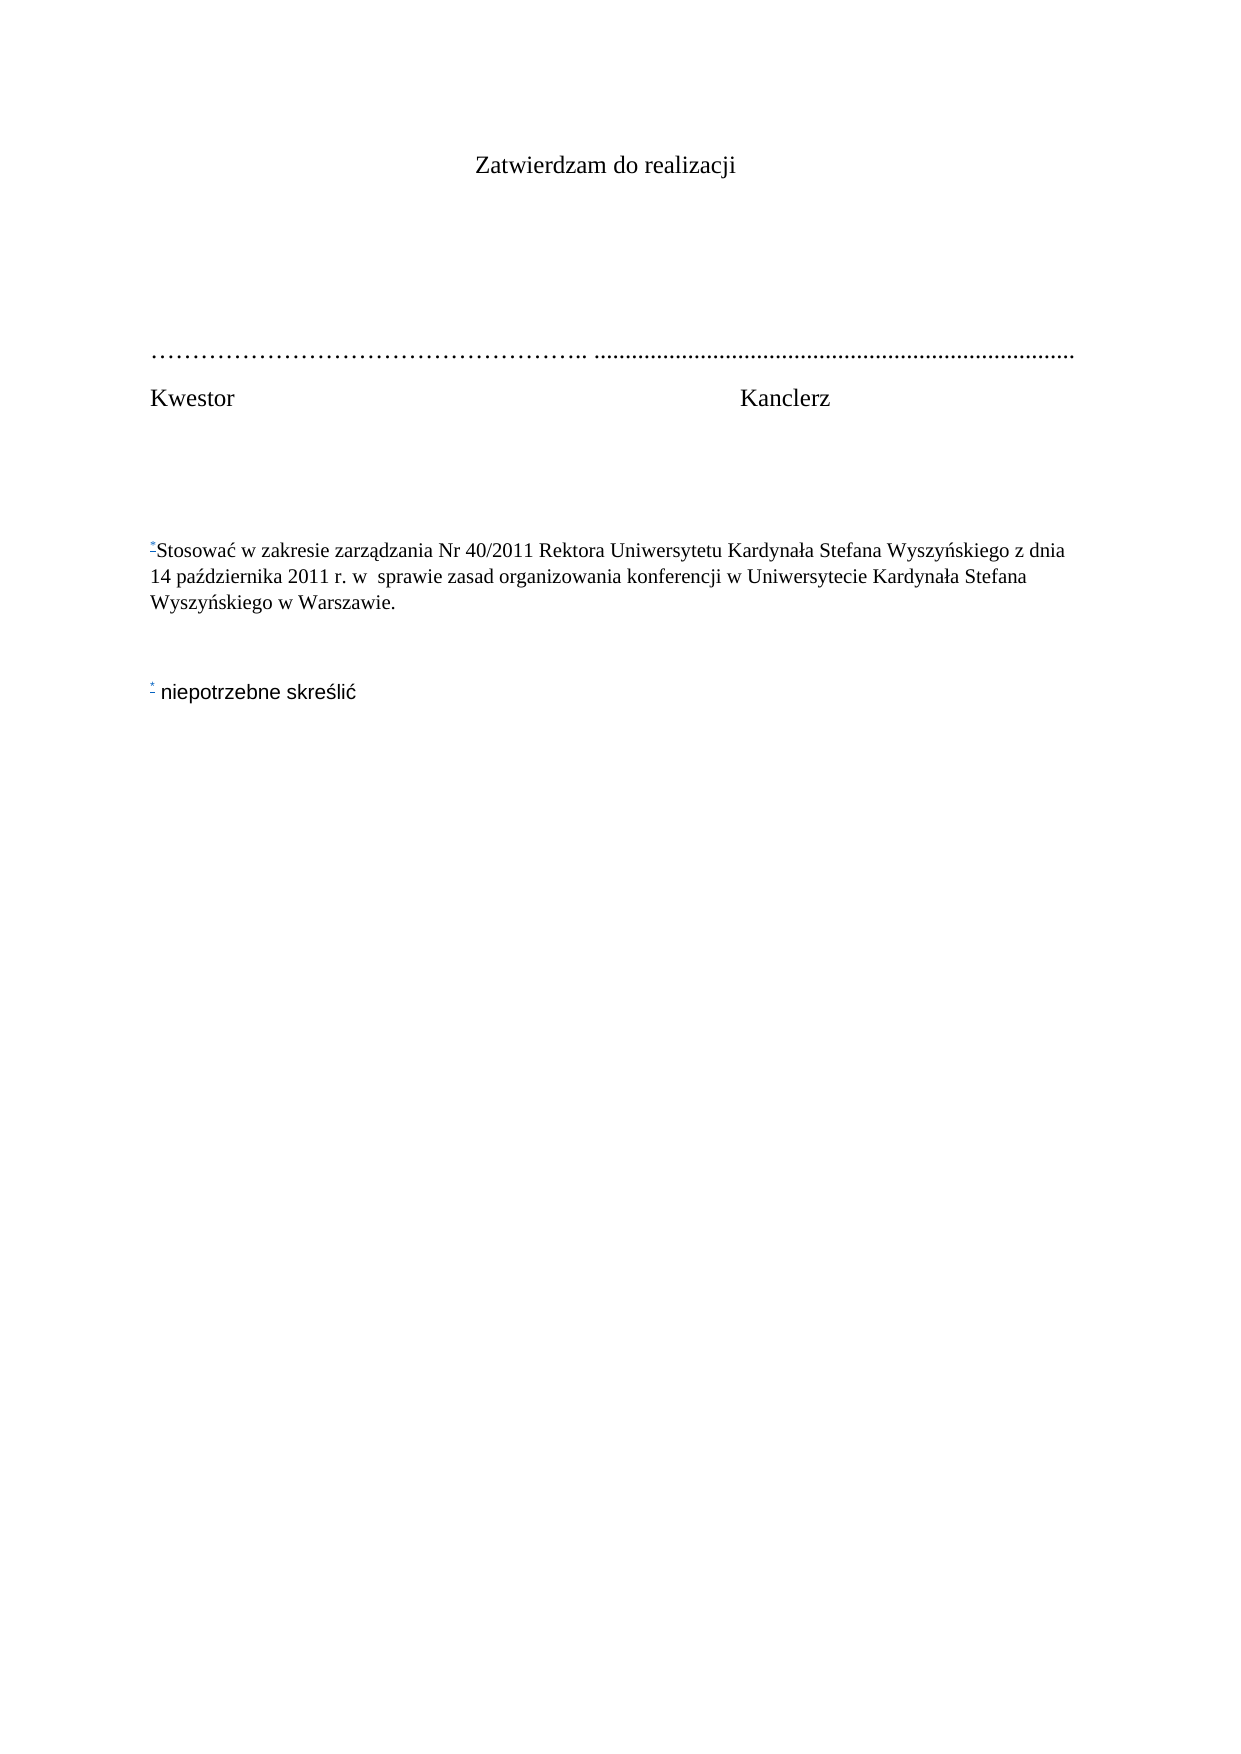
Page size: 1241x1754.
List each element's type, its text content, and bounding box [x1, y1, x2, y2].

text * niepotrzebne skreślić [150, 679, 1090, 703]
text *Stosować w zakresie zarządzania Nr 40/2011 Rektora Uniwersytetu Kardynała Stefana Wyszyńskiego z dnia 14 października 2011 r. w sprawie zasad organizowania konferencji w Uniwersytecie Kardynała Stefana Wyszyńskiego w Warszawie. [150, 538, 1090, 614]
subtitle Zatwierdzam do realizacji [150, 150, 1090, 179]
text …………………………………………….. ............................................................................. [150, 275, 1090, 364]
text Kwestor Kanclerz [150, 383, 1090, 412]
